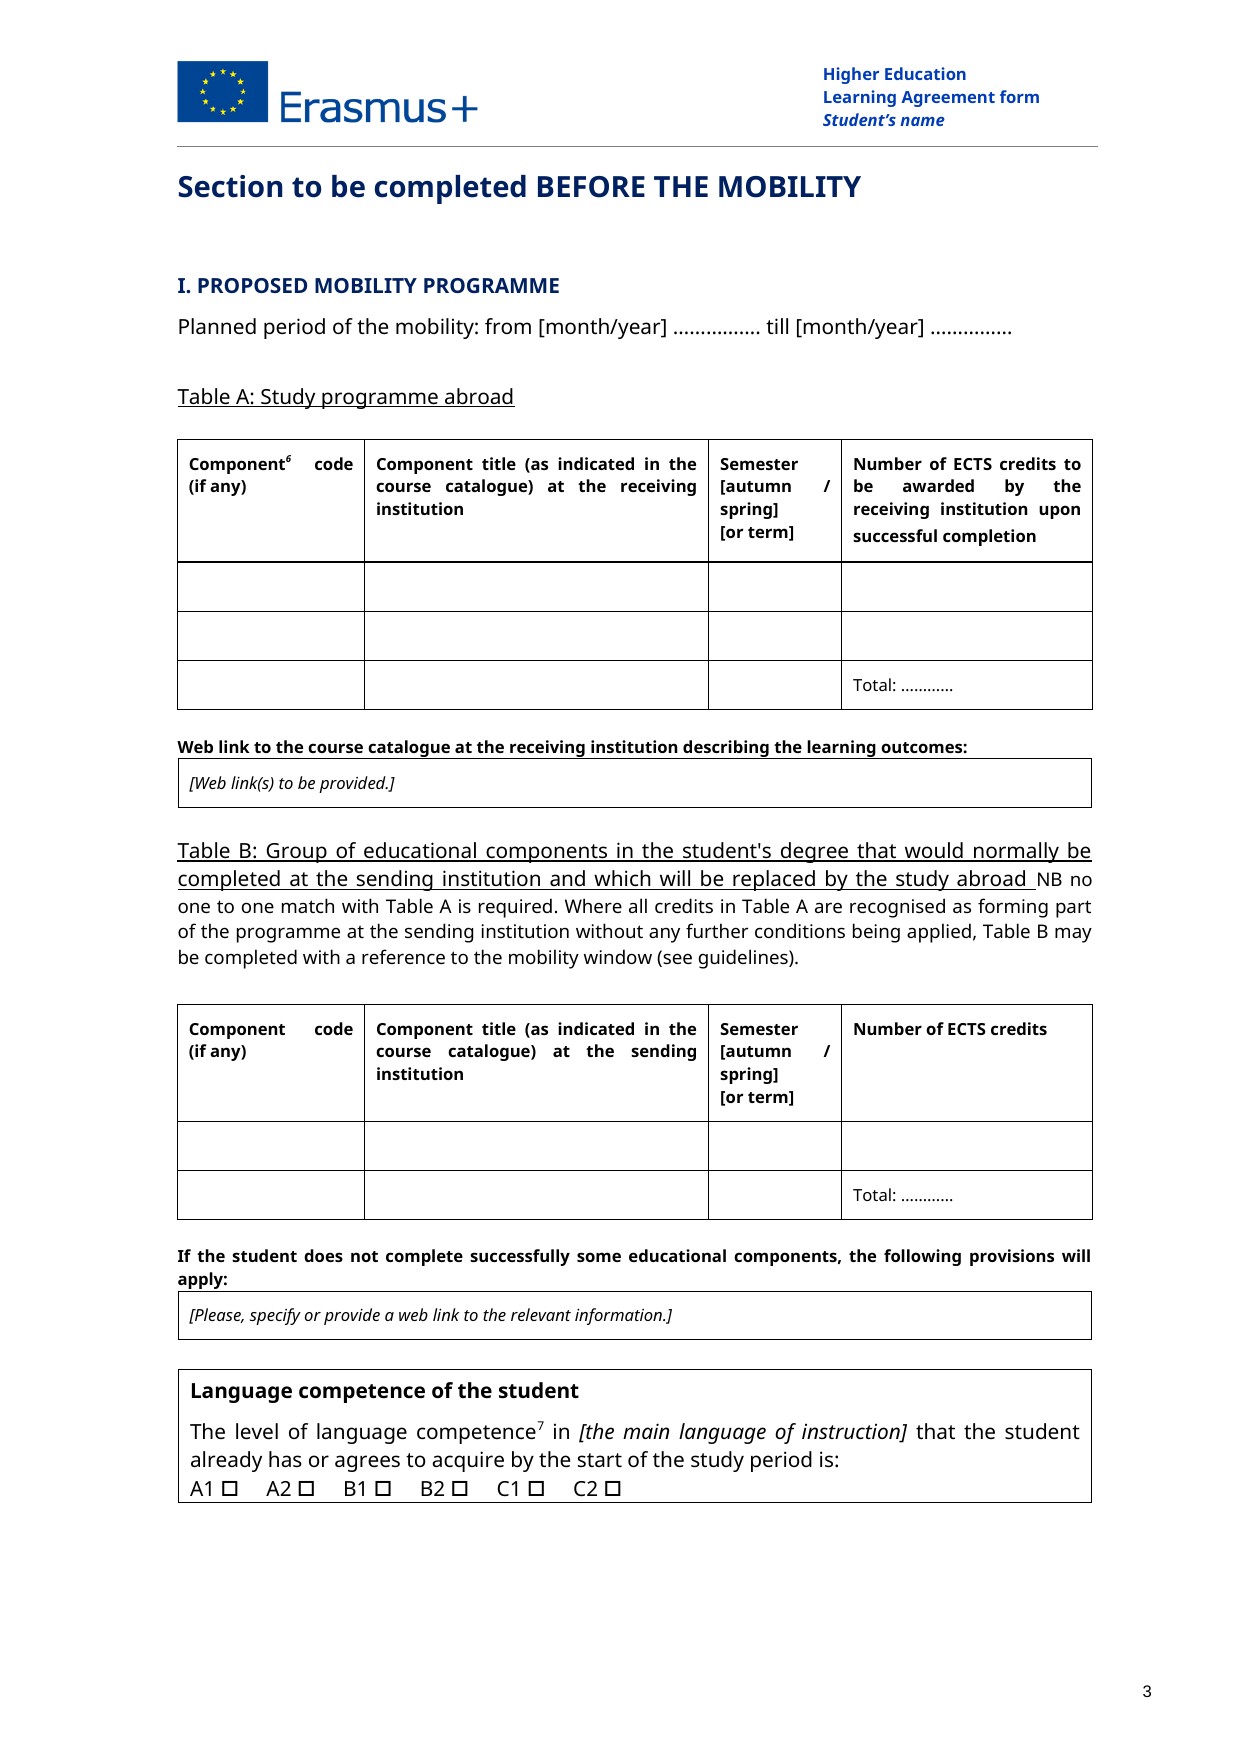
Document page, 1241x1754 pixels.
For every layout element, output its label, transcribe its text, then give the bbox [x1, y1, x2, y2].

table_cell [365, 563, 708, 611]
table_header [Please, specify or provide a web link to the relevant information.] [179, 1292, 1091, 1339]
table_cell [842, 1122, 1092, 1170]
table_cell [709, 612, 841, 660]
table_header Component title (as indicated in the course catalogue) at the receiving institution [365, 440, 708, 561]
table_cell [178, 1171, 364, 1219]
table_cell [365, 1122, 708, 1170]
table_cell [709, 1171, 841, 1219]
table_cell [178, 612, 364, 660]
table_cell [365, 661, 708, 709]
text I. PROPOSED MOBILITY PROGRAMME [177, 272, 1093, 300]
table_cell [178, 1122, 364, 1170]
table_cell [709, 1122, 841, 1170]
table_cell [842, 563, 1092, 611]
table_cell [365, 1171, 708, 1219]
table_header Semester [autumn / spring] [or term] [709, 440, 841, 561]
list Table B: Group of educational components in the student's degree that would normally be completed at the sending institution and which will be replaced by the study abroad NB no one to one match with Table A is required. Where all credits in Table A are recognised as forming part of the programme at the sending institution without any further conditions being applied, Table B may be completed with a reference to the mobility window (see guidelines). [177, 836, 1093, 969]
table_header Language competence of the student The level of language competence in [the main language of instruction] that the student already has or agrees to acquire by the start of the study period is: A1 A2 B1 B2 C1 C2 [179, 1370, 1091, 1502]
text Web link to the course catalogue at the receiving institution describing the learning outcomes: [177, 735, 1093, 758]
table_cell Total: ………… [842, 661, 1092, 709]
table_header Component code (if any) [178, 1005, 364, 1121]
table_cell [178, 563, 364, 611]
table_cell [842, 612, 1092, 660]
table_cell [178, 661, 364, 709]
text If the student does not complete successfully some educational components, the following provisions will apply: [177, 1245, 1093, 1291]
table_cell Total: ………… [842, 1171, 1092, 1219]
table_header Semester [autumn / spring] [or term] [709, 1005, 841, 1121]
subtitle Section to be completed BEFORE THE MOBILITY [177, 166, 1093, 206]
table_header Number of ECTS credits [842, 1005, 1092, 1121]
picture [177, 61, 478, 123]
text Planned period of the mobility: from [month/year] ……………. till [month/year] …………… [177, 312, 1093, 341]
table_header Component code (if any) [178, 440, 364, 561]
text Table A: Study programme abroad [177, 382, 1093, 410]
table_cell [709, 563, 841, 611]
table_header [Web link(s) to be provided.] [179, 759, 1091, 807]
table_cell [709, 661, 841, 709]
table_cell [365, 612, 708, 660]
table_header Number of ECTS credits to be awarded by the receiving institution upon successful completion [842, 440, 1092, 561]
table_header Component title (as indicated in the course catalogue) at the sending institution [365, 1005, 708, 1121]
